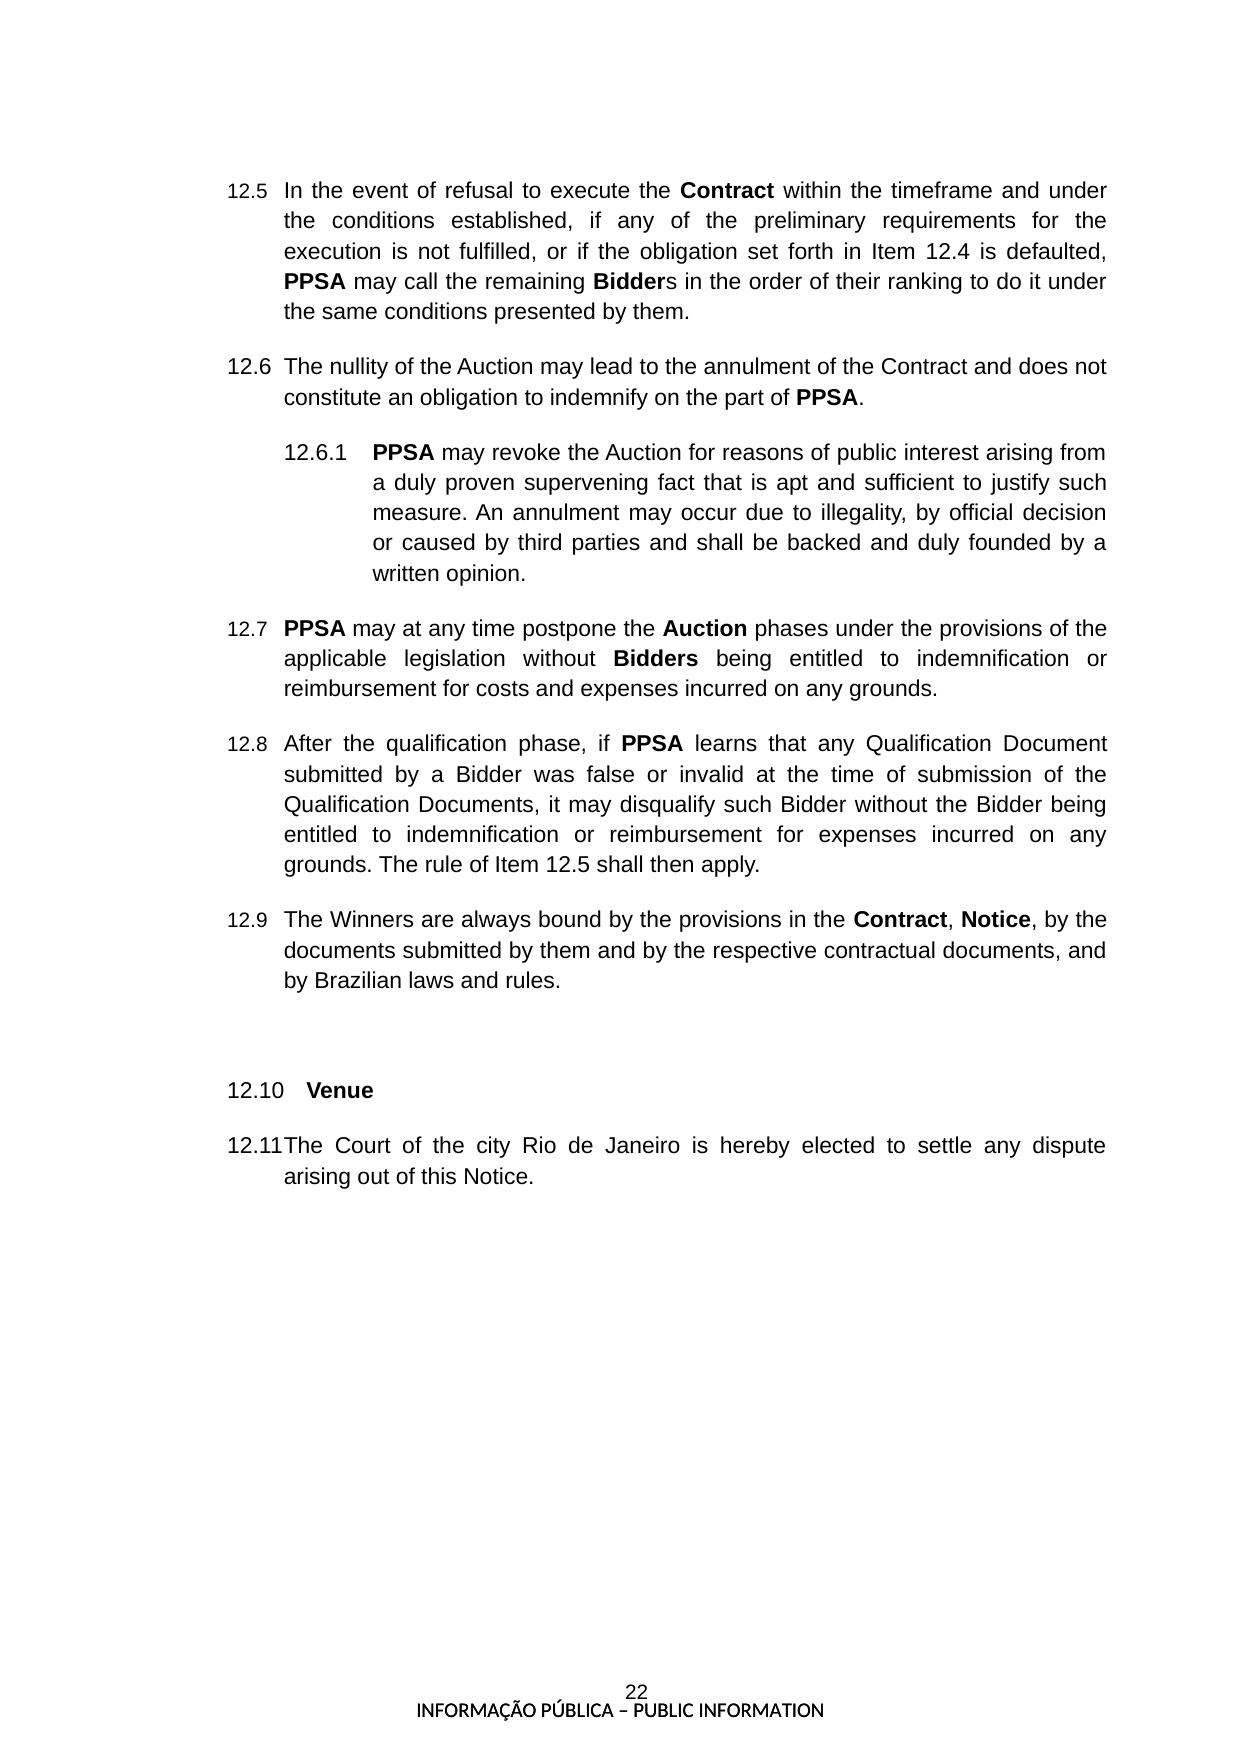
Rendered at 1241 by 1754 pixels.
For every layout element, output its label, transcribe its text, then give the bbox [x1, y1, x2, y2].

list Venue [227, 1077, 1107, 1103]
list The Winners are always bound by the provisions in the Contract, Notice, by the documents submitted by them and by the respective contractual documents, and by Brazilian laws and rules. [227, 906, 1107, 993]
list In the event of refusal to execute the Contract within the timeframe and under the conditions established, if any of the preliminary requirements for the execution is not fulfilled, or if the obligation set forth in Item 12.4 is defaulted, PPSA may call the remaining Bidders in the order of their ranking to do it under the same conditions presented by them. [227, 177, 1107, 324]
list PPSA may at any time postpone the Auction phases under the provisions of the applicable legislation without Bidders being entitled to indemnification or reimbursement for costs and expenses incurred on any grounds. [227, 615, 1107, 701]
list The Court of the city Rio de Janeiro is hereby elected to settle any dispute arising out of this Notice. [227, 1132, 1107, 1189]
list PPSA may revoke the Auction for reasons of public interest arising from a duly proven supervening fact that is apt and sufficient to justify such measure. An annulment may occur due to illegality, by official decision or caused by third parties and shall be backed and duly founded by a written opinion. [283, 439, 1107, 586]
list After the qualification phase, if PPSA learns that any Qualification Document submitted by a Bidder was false or invalid at the time of submission of the Qualification Documents, it may disqualify such Bidder without the Bidder being entitled to indemnification or reimbursement for expenses incurred on any grounds. The rule of Item 12.5 shall then apply. [227, 730, 1107, 877]
list The nullity of the Auction may lead to the annulment of the Contract and does not constitute an obligation to indemnify on the part of PPSA. [227, 353, 1107, 410]
